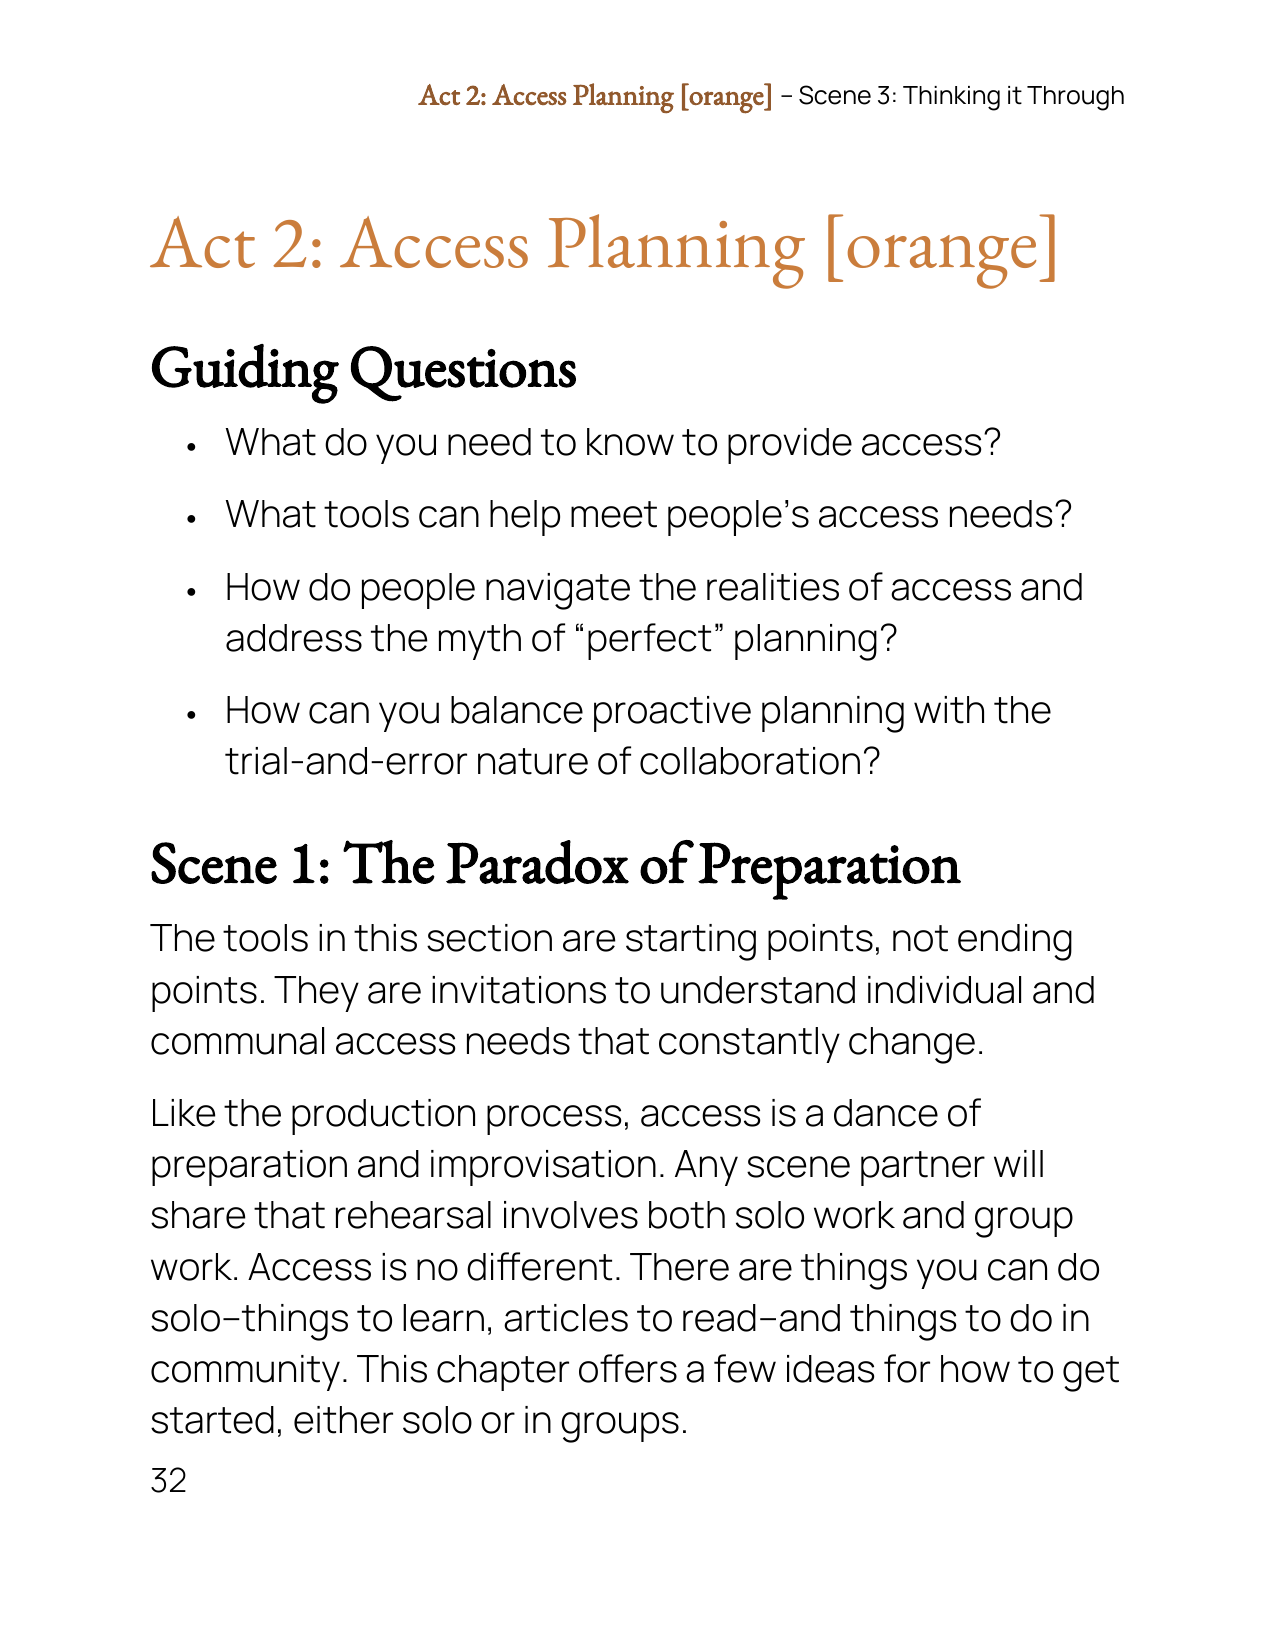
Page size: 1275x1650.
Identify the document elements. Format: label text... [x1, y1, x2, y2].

subtitle Scene 1: The Paradox of Preparation [150, 823, 1125, 899]
subtitle Guiding Questions [150, 327, 1125, 403]
list What tools can help meet people’s access needs? [187, 488, 1125, 539]
text Like the production process, access is a dance of preparation and improvisation. Any scene partner will share that rehearsal involves both solo work and group work. Access is no different. There are things you can do solo–things to learn, articles to read–and things to do in community. This chapter offers a few ideas for how to get started, either solo or in groups. [150, 1086, 1125, 1445]
text The tools in this section are starting points, not ending points. They are invitations to understand individual and communal access needs that constantly change. [150, 912, 1125, 1066]
list How do people navigate the realities of access and address the myth of “perfect” planning? [187, 560, 1125, 662]
list What do you need to know to provide access? [187, 416, 1125, 467]
subtitle Act 2: Access Planning [orange] [150, 192, 1125, 289]
list How can you balance proactive planning with the trial-and-error nature of collaboration? [187, 683, 1125, 786]
